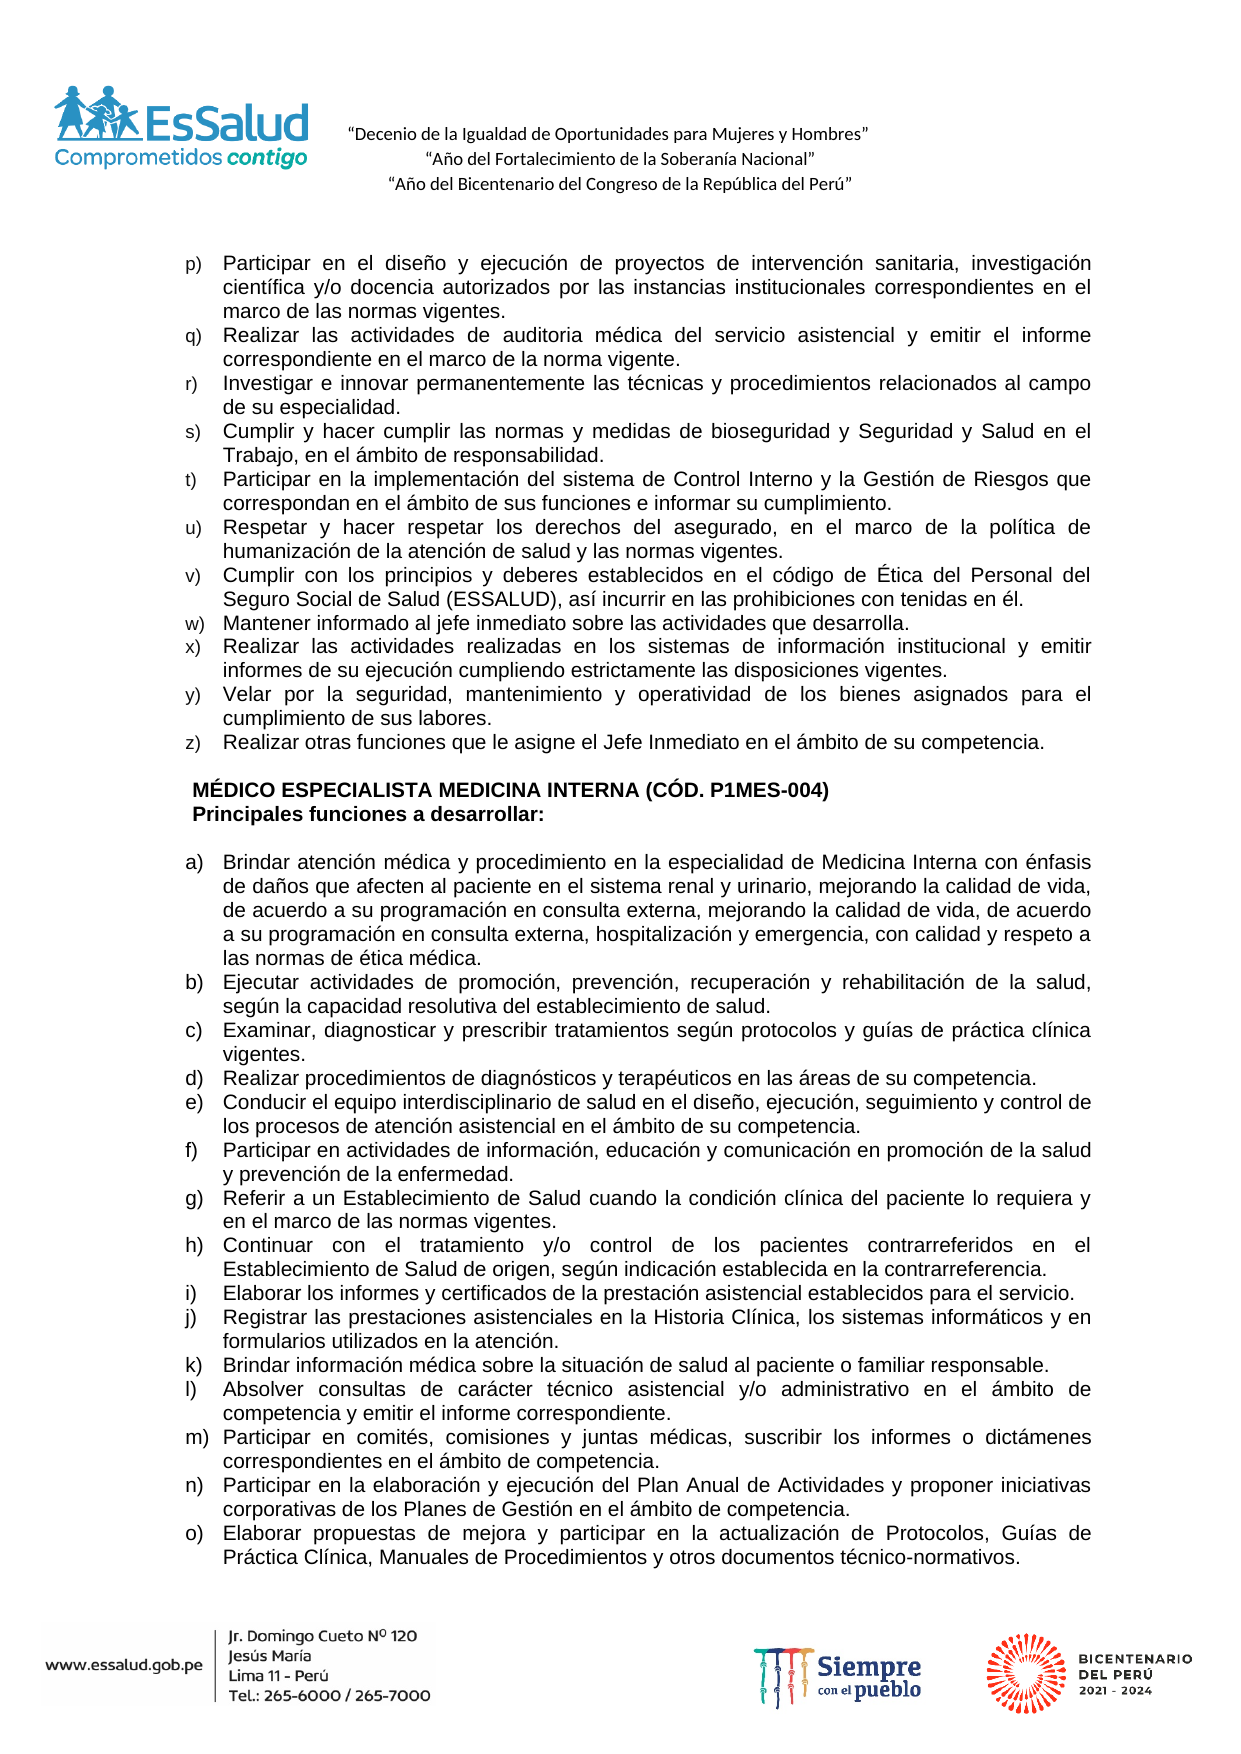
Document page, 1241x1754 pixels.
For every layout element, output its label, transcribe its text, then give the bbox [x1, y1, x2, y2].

picture [981, 1629, 1196, 1717]
list Realizar procedimientos de diagnósticos y terapéuticos en las áreas de su competencia. [185, 1066, 1092, 1089]
list Investigar e innovar permanentemente las técnicas y procedimientos relacionados al campo de su especialidad. [185, 371, 1092, 419]
list Participar en comités, comisiones y juntas médicas, suscribir los informes o dictámenes correspondientes en el ámbito de competencia. [185, 1425, 1092, 1473]
list Participar en la elaboración y ejecución del Plan Anual de Actividades y proponer iniciativas corporativas de los Planes de Gestión en el ámbito de competencia. [185, 1473, 1092, 1521]
list Participar en la implementación del sistema de Control Interno y la Gestión de Riesgos que correspondan en el ámbito de sus funciones e informar su cumplimiento. [185, 467, 1092, 514]
list Realizar las actividades de auditoria médica del servicio asistencial y emitir el informe correspondiente en el marco de la norma vigente. [185, 323, 1092, 371]
list Mantener informado al jefe inmediato sobre las actividades que desarrolla. [185, 610, 1092, 634]
list Referir a un Establecimiento de Salud cuando la condición clínica del paciente lo requiera y en el marco de las normas vigentes. [185, 1185, 1092, 1233]
list Ejecutar actividades de promoción, prevención, recuperación y rehabilitación de la salud, según la capacidad resolutiva del establecimiento de salud. [185, 970, 1092, 1018]
list Brindar atención médica y procedimiento en la especialidad de Medicina Interna con énfasis de daños que afecten al paciente en el sistema renal y urinario, mejorando la calidad de vida, de acuerdo a su programación en consulta externa, mejorando la calidad de vida, de acuerdo a su programación en consulta externa, hospitalización y emergencia, con calidad y respeto a las normas de ética médica. [185, 850, 1092, 970]
picture [744, 1641, 926, 1715]
list Participar en el diseño y ejecución de proyectos de intervención sanitaria, investigación científica y/o docencia autorizados por las instancias institucionales correspondientes en el marco de las normas vigentes. [185, 251, 1092, 323]
list Cumplir y hacer cumplir las normas y medidas de bioseguridad y Seguridad y Salud en el Trabajo, en el ámbito de responsabilidad. [185, 419, 1092, 467]
list Continuar con el tratamiento y/o control de los pacientes contrarreferidos en el Establecimiento de Salud de origen, según indicación establecida en la contrarreferencia. [185, 1233, 1092, 1281]
picture [43, 76, 314, 175]
list Participar en actividades de información, educación y comunicación en promoción de la salud y prevención de la enfermedad. [185, 1137, 1092, 1185]
list Realizar las actividades realizadas en los sistemas de información institucional y emitir informes de su ejecución cumpliendo estrictamente las disposiciones vigentes. [185, 634, 1092, 682]
list Cumplir con los principios y deberes establecidos en el código de Ética del Personal del Seguro Social de Salud (ESSALUD), así incurrir en las prohibiciones con tenidas en él. [185, 562, 1092, 610]
list Elaborar propuestas de mejora y participar en la actualización de Protocolos, Guías de Práctica Clínica, Manuales de Procedimientos y otros documentos técnico-normativos. [185, 1521, 1092, 1569]
list Examinar, diagnosticar y prescribir tratamientos según protocolos y guías de práctica clínica vigentes. [185, 1018, 1092, 1066]
list Brindar información médica sobre la situación de salud al paciente o familiar responsable. [185, 1353, 1092, 1377]
text Principales funciones a desarrollar: [192, 802, 1092, 826]
list Conducir el equipo interdisciplinario de salud en el diseño, ejecución, seguimiento y control de los procesos de atención asistencial en el ámbito de su competencia. [185, 1089, 1092, 1137]
list Velar por la seguridad, mantenimiento y operatividad de los bienes asignados para el cumplimiento de sus labores. [185, 682, 1092, 730]
picture [41, 1622, 436, 1706]
text MÉDICO ESPECIALISTA MEDICINA INTERNA (CÓD. P1MES-004) [192, 778, 1092, 802]
list Absolver consultas de carácter técnico asistencial y/o administrativo en el ámbito de competencia y emitir el informe correspondiente. [185, 1377, 1092, 1425]
list Elaborar los informes y certificados de la prestación asistencial establecidos para el servicio. [185, 1281, 1092, 1305]
list Realizar otras funciones que le asigne el Jefe Inmediato en el ámbito de su competencia. [185, 730, 1092, 754]
list Respetar y hacer respetar los derechos del asegurado, en el marco de la política de humanización de la atención de salud y las normas vigentes. [185, 514, 1092, 562]
list Registrar las prestaciones asistenciales en la Historia Clínica, los sistemas informáticos y en formularios utilizados en la atención. [185, 1305, 1092, 1353]
